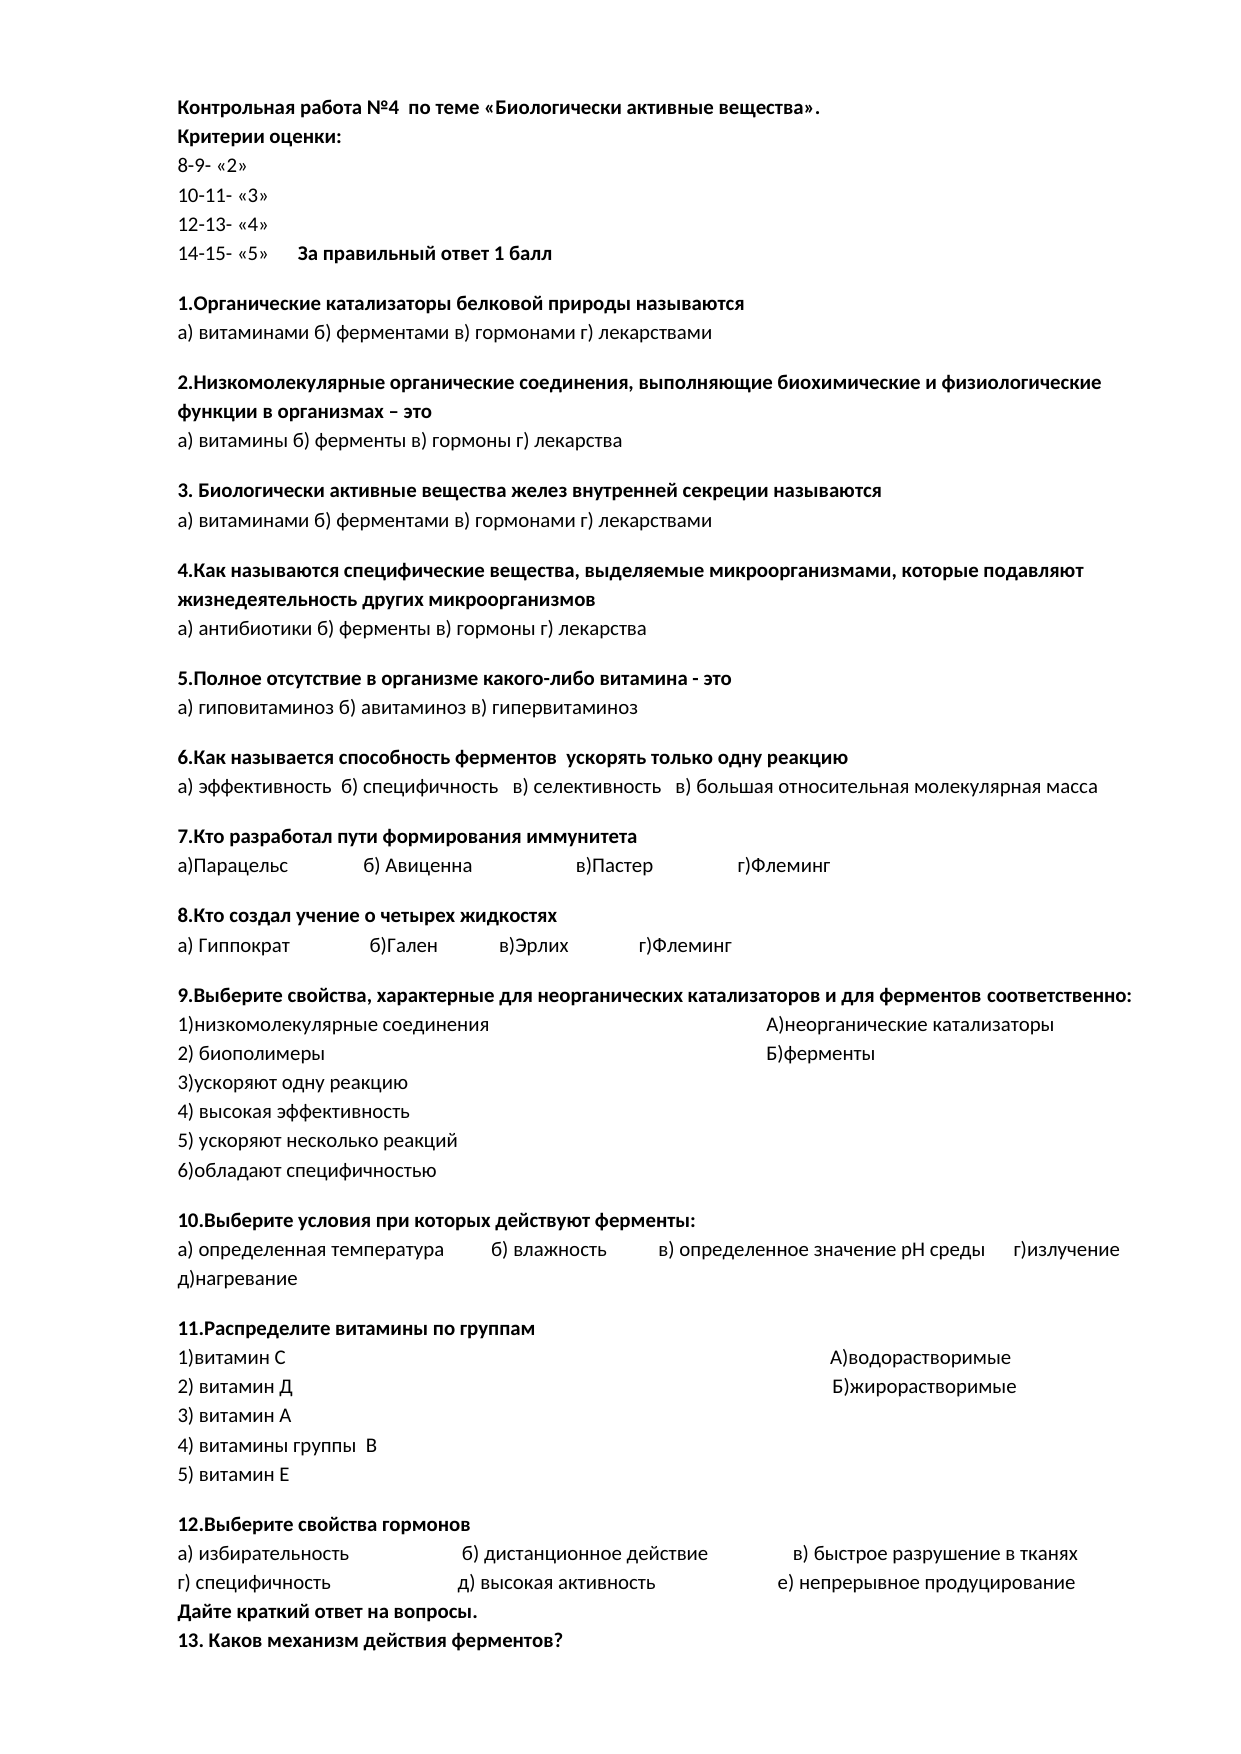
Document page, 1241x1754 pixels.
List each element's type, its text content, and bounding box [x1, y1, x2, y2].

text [177, 1511, 1152, 1653]
text 11.Распределите витамины по группам 1)витамин С А)водорастворимые 2) витамин Д Б)жирорастворимые 3) витамин А 4) витамины группы В 5) витамин Е [177, 1315, 1152, 1486]
text 8.Кто создал учение о четырех жидкостях а) Гиппократ б)Гален в)Эрлих г)Флеминг [177, 903, 1152, 957]
text 5.Полное отсутствие в организме какого-либо витамина - это а) гиповитаминоз б) авитаминоз в) гипервитаминоз [177, 665, 1152, 720]
text 4.Как называются специфические вещества, выделяемые микроорганизмами, которые подавляют жизнедеятельность других микроорганизмов а) антибиотики б) ферменты в) гормоны г) лекарства [177, 557, 1152, 641]
text 9.Выберите свойства, характерные для неорганических катализаторов и для ферментов соответственно: 1)низкомолекулярные соединения А)неорганические катализаторы 2) биополимеры Б)ферменты 3)ускоряют одну реакцию 4) высокая эффективность 5) ускоряют несколько реакций 6)обладают специфичностью [177, 982, 1152, 1182]
text 6.Как называется способность ферментов ускорять только одну реакцию а) эффективность б) специфичность в) селективность в) большая относительная молекулярная масса [177, 744, 1152, 799]
text 2.Низкомолекулярные органические соединения, выполняющие биохимические и физиологические функции в организмах – это а) витамины б) ферменты в) гормоны г) лекарства [177, 369, 1152, 453]
text 3. Биологически активные вещества желез внутренней секреции называются а) витаминами б) ферментами в) гормонами г) лекарствами [177, 478, 1152, 532]
text Контрольная работа №4 по теме «Биологически активные вещества». Критерии оценки: 8-9- «2» 10-11- «3» 12-13- «4» 14-15- «5» За правильный ответ 1 балл [177, 94, 1152, 266]
text 10.Выберите условия при которых действуют ферменты: а) определенная температура б) влажность в) определенное значение рН среды г)излучение д)нагревание [177, 1207, 1152, 1291]
text 7.Кто разработал пути формирования иммунитета а)Парацельс б) Авиценна в)Пастер г)Флеминг [177, 823, 1152, 878]
text 1.Органические катализаторы белковой природы называются а) витаминами б) ферментами в) гормонами г) лекарствами [177, 290, 1152, 345]
